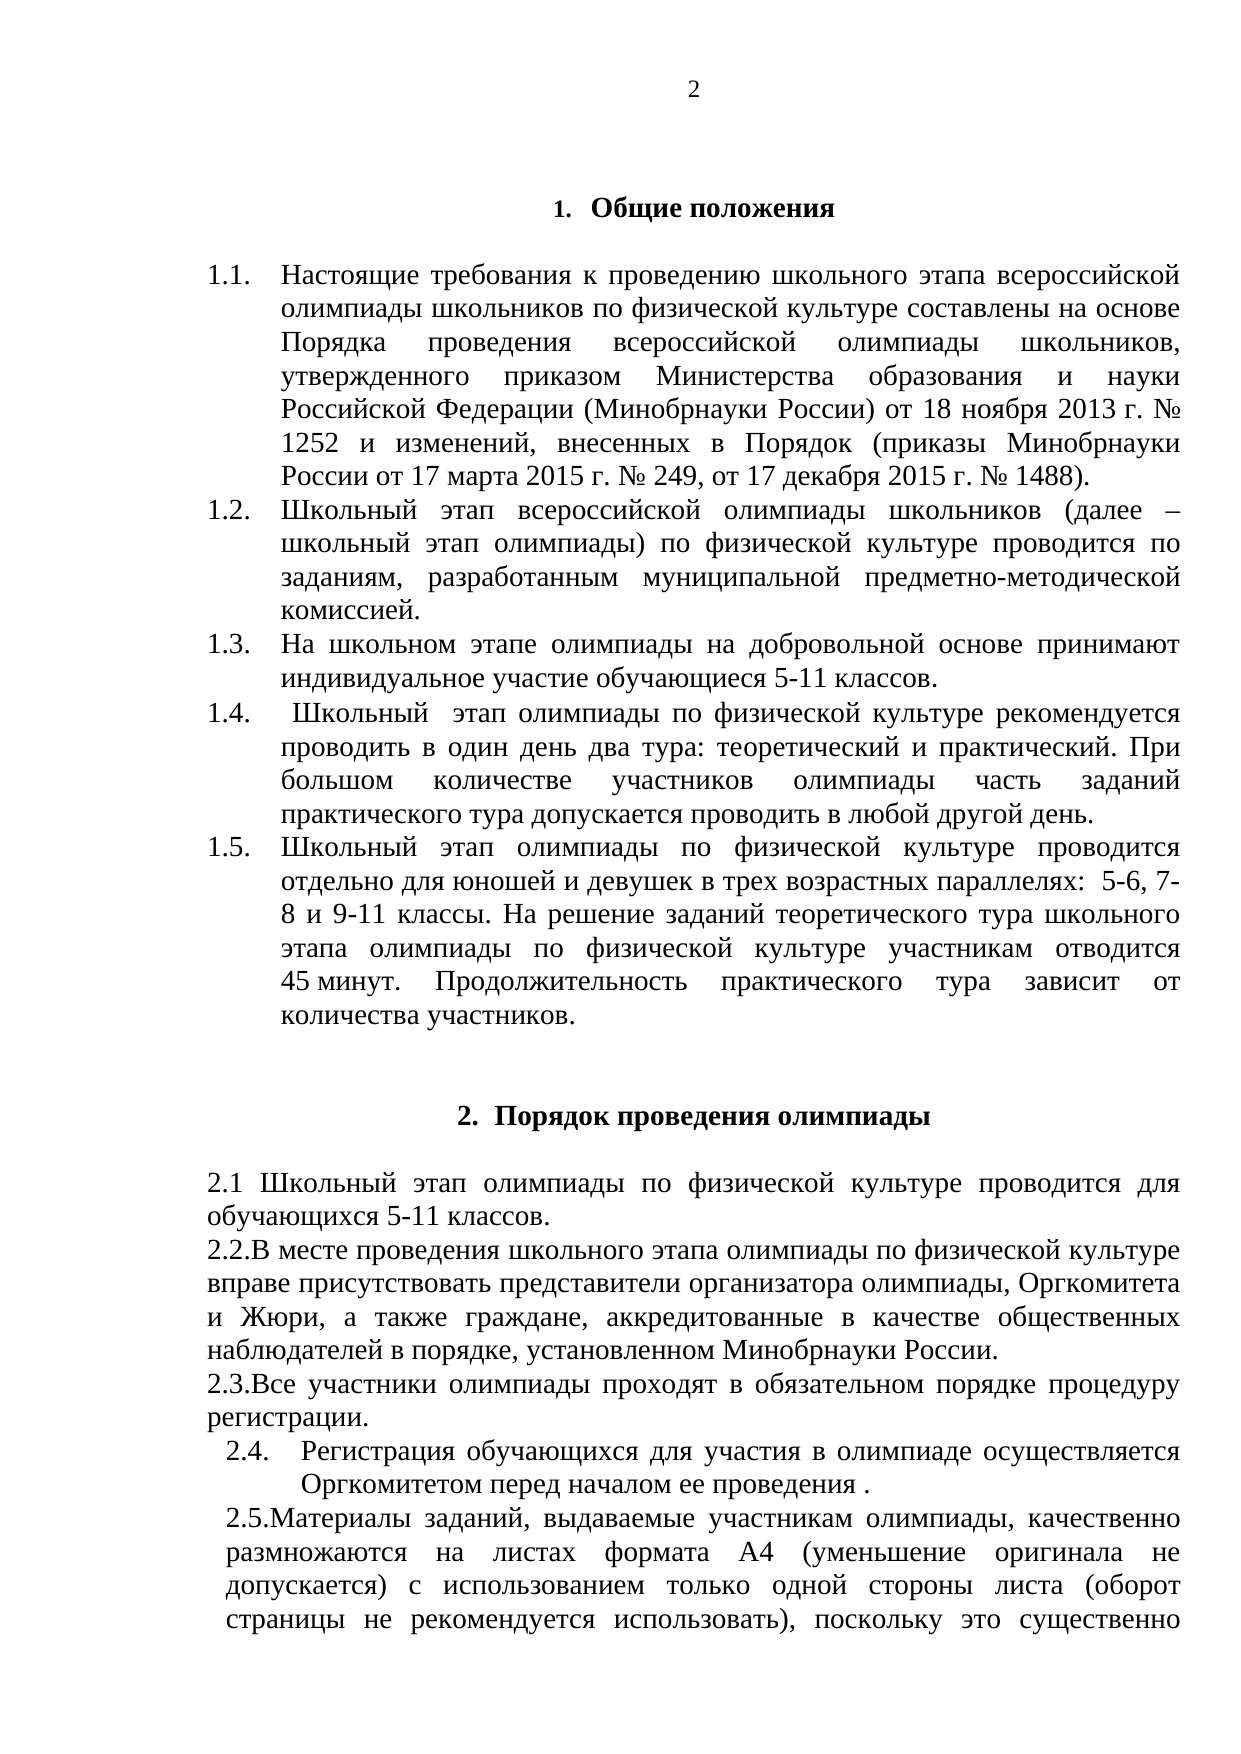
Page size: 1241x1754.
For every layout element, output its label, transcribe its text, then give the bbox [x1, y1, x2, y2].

list Порядок проведения олимпиады [207, 1098, 1181, 1131]
list Регистрация обучающихся для участия в олимпиаде осуществляется Оргкомитетом перед началом ее проведения . [226, 1433, 1181, 1500]
list 2.1 Школьный этап олимпиады по физической культуре проводится для обучающихся 5-11 классов. [207, 1165, 1181, 1232]
list 2.2.В месте проведения школьного этапа олимпиады по физической культуре вправе присутствовать представители организатора олимпиады, Оргкомитета и Жюри, а также граждане, аккредитованные в качестве общественных наблюдателей в порядке, установленном Минобрнауки России. [207, 1232, 1181, 1366]
list 2.3.Все участники олимпиады проходят в обязательном порядке процедуру регистрации. [207, 1366, 1181, 1433]
list Настоящие требования к проведению школьного этапа всероссийской олимпиады школьников по физической культуре составлены на основе Порядка проведения всероссийской олимпиады школьников, утвержденного приказом Министерства образования и науки Российской Федерации (Минобрнауки России) от 18 ноября 2013 г. № 1252 и изменений, внесенных в Порядок (приказы Минобрнауки России от 17 марта 2015 г. № 249, от 17 декабря 2015 г. № 1488). [207, 257, 1181, 492]
list Общие положения [207, 190, 1181, 223]
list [226, 1500, 1181, 1634]
list На школьном этапе олимпиады на добровольной основе принимают индивидуальное участие обучающиеся 5-11 классов. [207, 626, 1181, 695]
list Школьный этап олимпиады по физической культуре рекомендуется проводить в один день два тура: теоретический и практический. При большом количестве участников олимпиады часть заданий практического тура допускается проводить в любой другой день. [207, 695, 1181, 829]
list Школьный этап олимпиады по физической культуре проводится отдельно для юношей и девушек в трех возрастных параллелях: 5-6, 7-8 и 9-11 классы. На решение заданий теоретического тура школьного этапа олимпиады по физической культуре участникам отводится 45 минут. Продолжительность практического тура зависит от количества участников. [207, 829, 1181, 1031]
list Школьный этап всероссийской олимпиады школьников (далее – школьный этап олимпиады) по физической культуре проводится по заданиям, разработанным муниципальной предметно-методической комиссией. [207, 492, 1181, 626]
